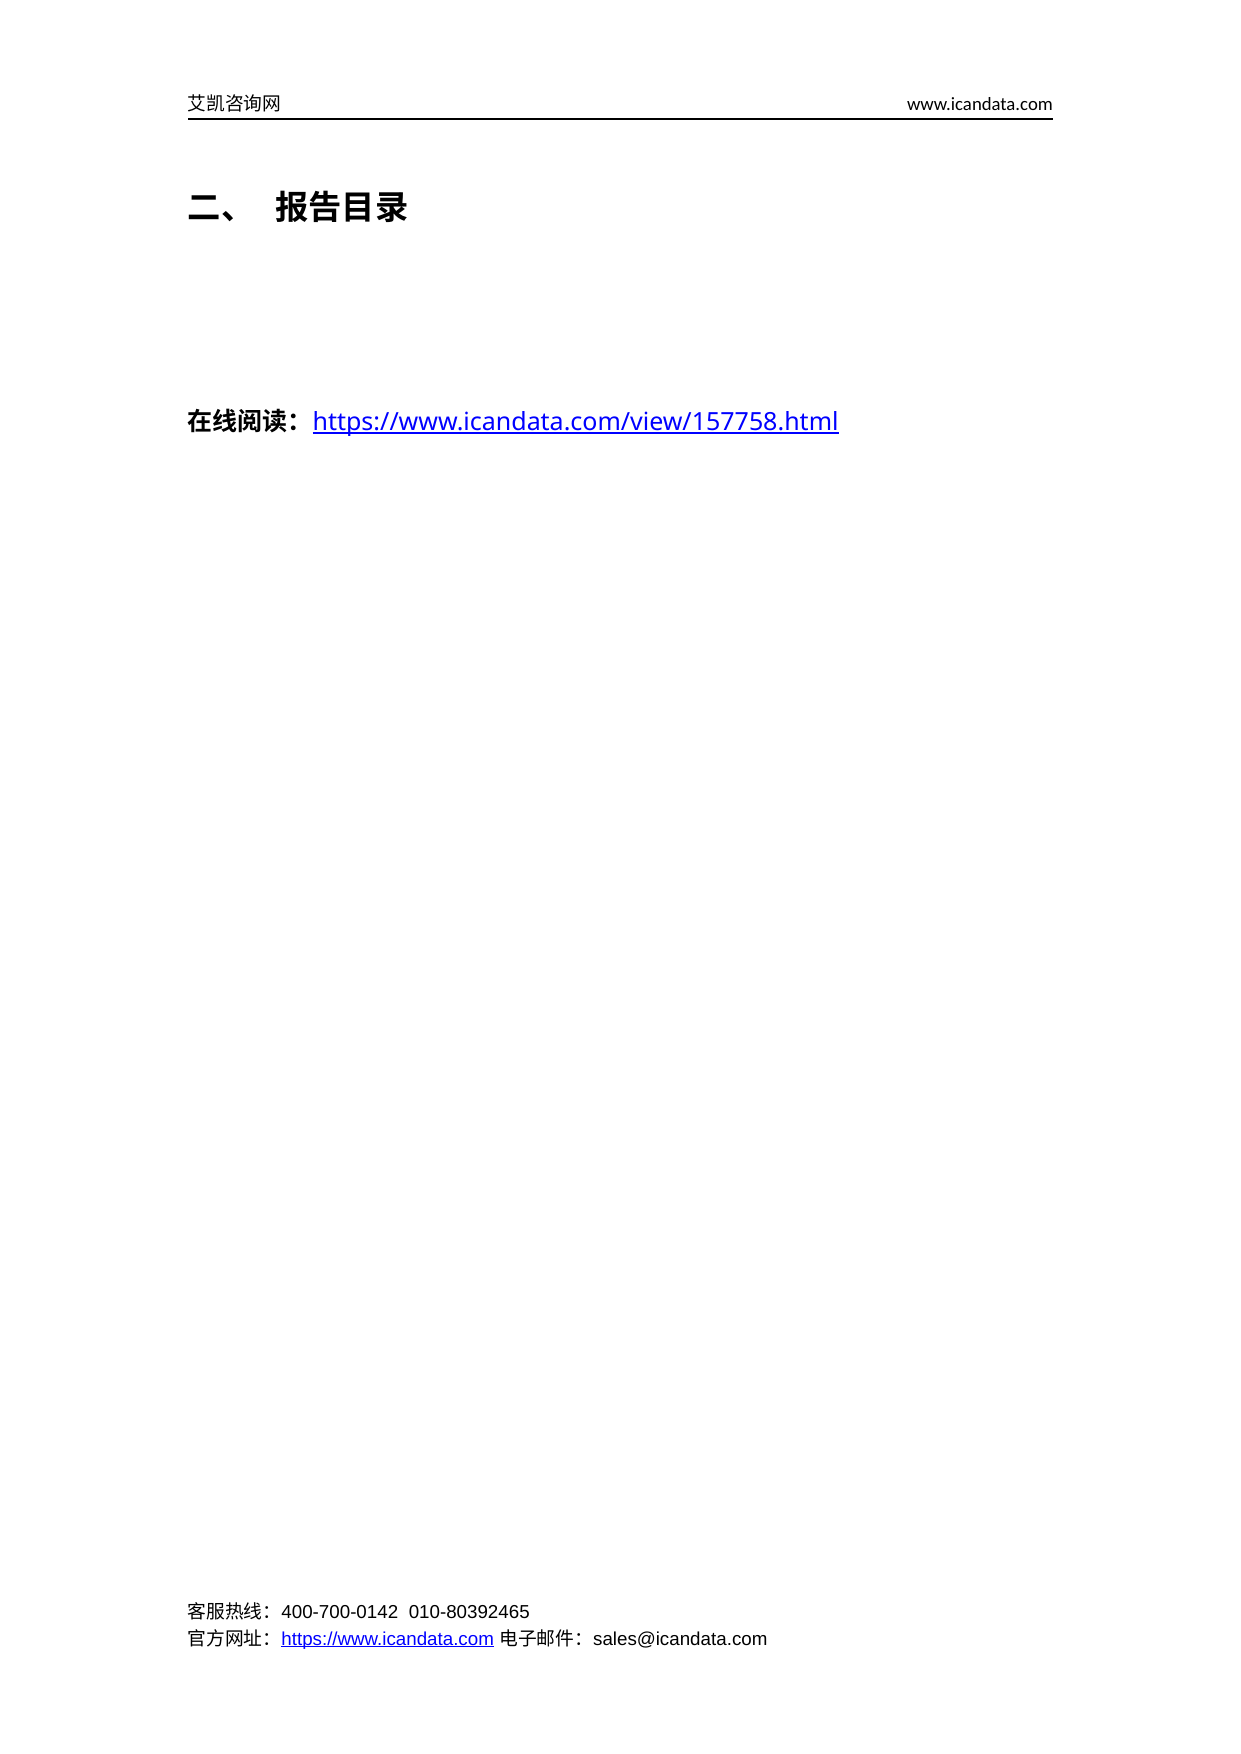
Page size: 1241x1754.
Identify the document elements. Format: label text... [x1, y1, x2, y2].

text 在线阅读：https://www.icandata.com/view/157758.html [187, 387, 1053, 452]
subtitle 报告目录 [187, 172, 1053, 237]
